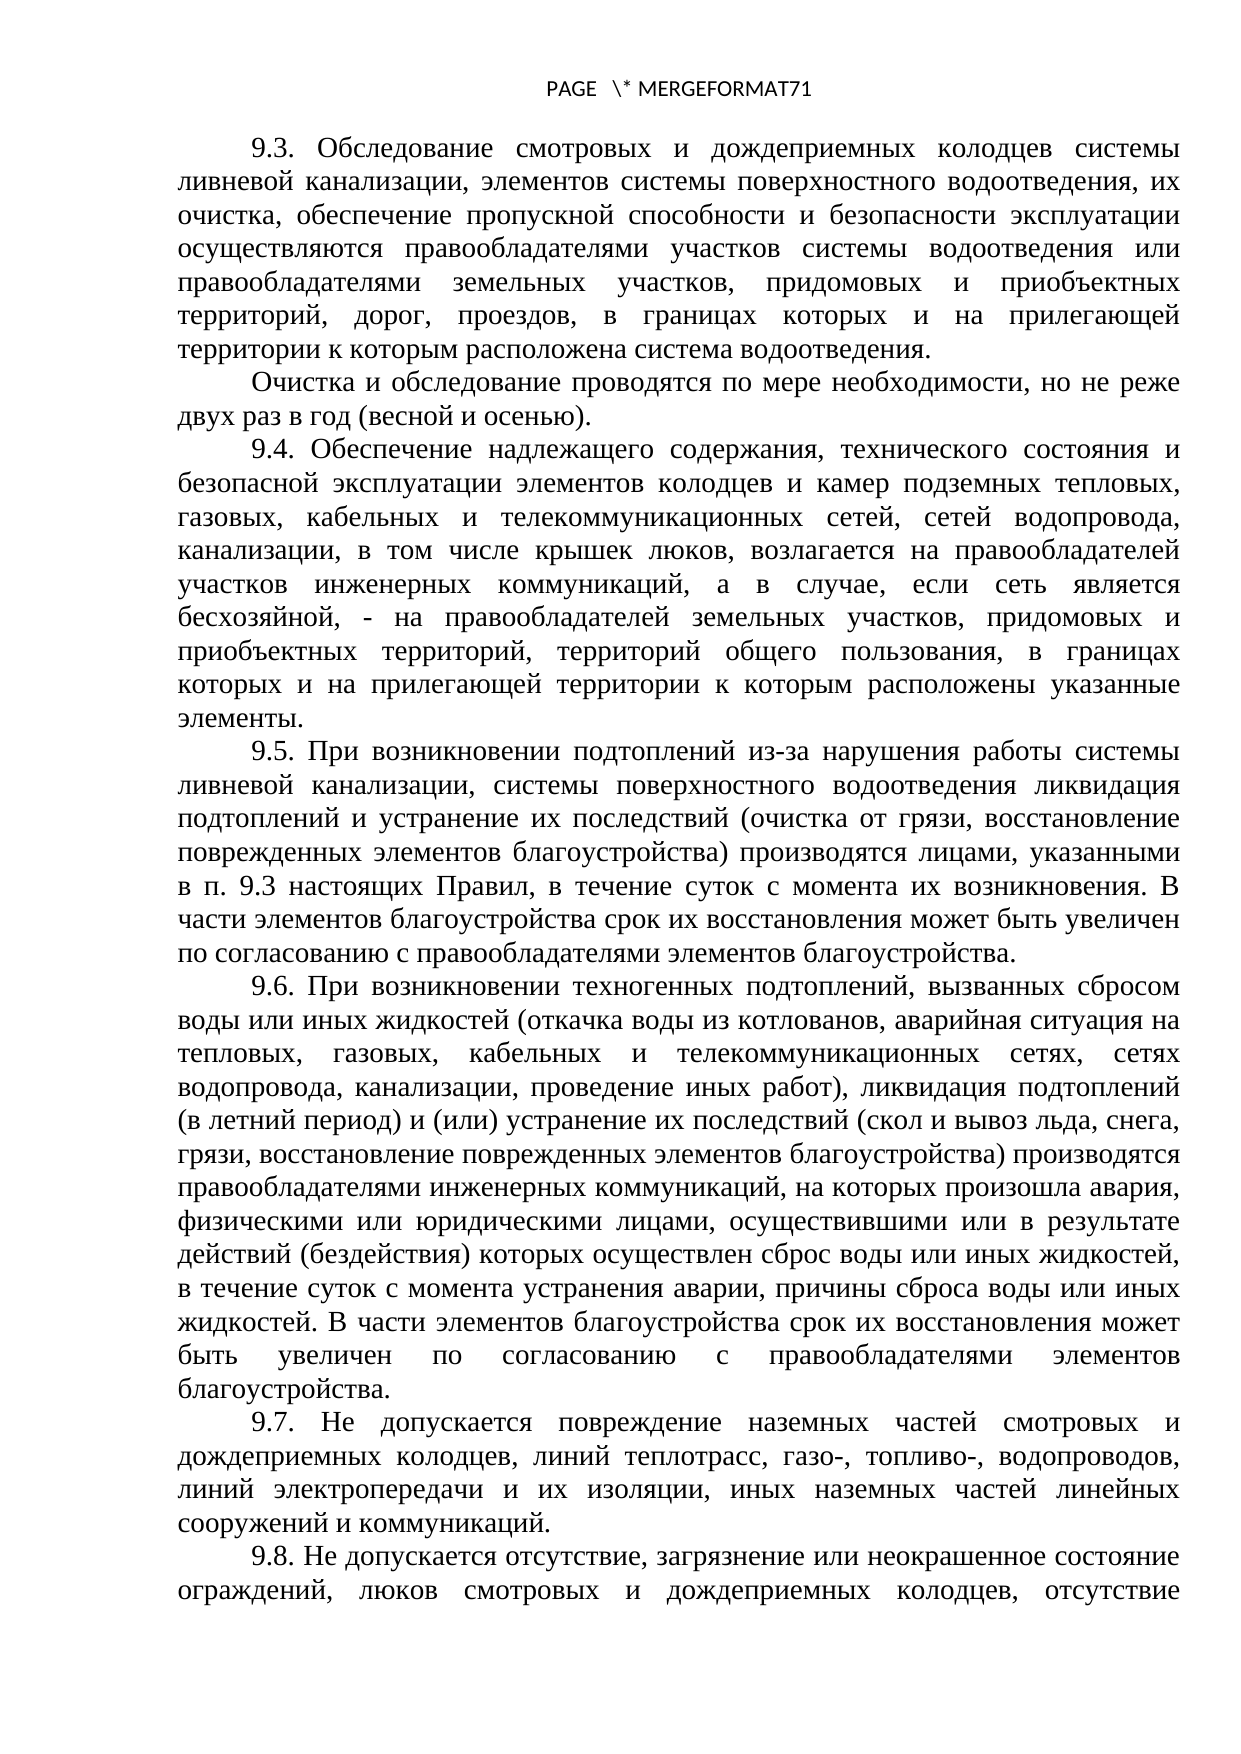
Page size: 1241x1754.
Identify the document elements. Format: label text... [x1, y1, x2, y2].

text 9.7. Не допускается повреждение наземных частей смотровых и дождеприемных колодцев, линий теплотрасс, газо-, топливо-, водопроводов, линий электропередачи и их изоляции, иных наземных частей линейных сооружений и коммуникаций. [177, 1404, 1181, 1538]
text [177, 1538, 1181, 1606]
text 9.6. При возникновении техногенных подтоплений, вызванных сбросом воды или иных жидкостей (откачка воды из котлованов, аварийная ситуация на тепловых, газовых, кабельных и телекоммуникационных сетях, сетях водопровода, канализации, проведение иных работ), ликвидация подтоплений (в летний период) и (или) устранение их последствий (скол и вывоз льда, снега, грязи, восстановление поврежденных элементов благоустройства) производятся правообладателями инженерных коммуникаций, на которых произошла авария, физическими или юридическими лицами, осуществившими или в результате действий (бездействия) которых осуществлен сброс воды или иных жидкостей, в течение суток с момента устранения аварии, причины сброса воды или иных жидкостей. В части элементов благоустройства срок их восстановления может быть увеличен по согласованию с правообладателями элементов благоустройства. [177, 968, 1181, 1404]
text Очистка и обследование проводятся по мере необходимости, но не реже двух раз в год (весной и осенью). [177, 364, 1181, 432]
text 9.3. Обследование смотровых и дождеприемных колодцев системы ливневой канализации, элементов системы поверхностного водоотведения, их очистка, обеспечение пропускной способности и безопасности эксплуатации осуществляются правообладателями участков системы водоотведения или правообладателями земельных участков, придомовых и приобъектных территорий, дорог, проездов, в границах которых и на прилегающей территории к которым расположена система водоотведения. [177, 130, 1181, 364]
text 9.5. При возникновении подтоплений из-за нарушения работы системы ливневой канализации, системы поверхностного водоотведения ликвидация подтоплений и устранение их последствий (очистка от грязи, восстановление поврежденных элементов благоустройства) производятся лицами, указанными в п. 9.3 настоящих Правил, в течение суток с момента их возникновения. В части элементов благоустройства срок их восстановления может быть увеличен по согласованию с правообладателями элементов благоустройства. [177, 733, 1181, 968]
text 9.4. Обеспечение надлежащего содержания, технического состояния и безопасной эксплуатации элементов колодцев и камер подземных тепловых, газовых, кабельных и телекоммуникационных сетей, сетей водопровода, канализации, в том числе крышек люков, возлагается на правообладателей участков инженерных коммуникаций, а в случае, если сеть является бесхозяйной, - на правообладателей земельных участков, придомовых и приобъектных территорий, территорий общего пользования, в границах которых и на прилегающей территории к которым расположены указанные элементы. [177, 432, 1181, 733]
